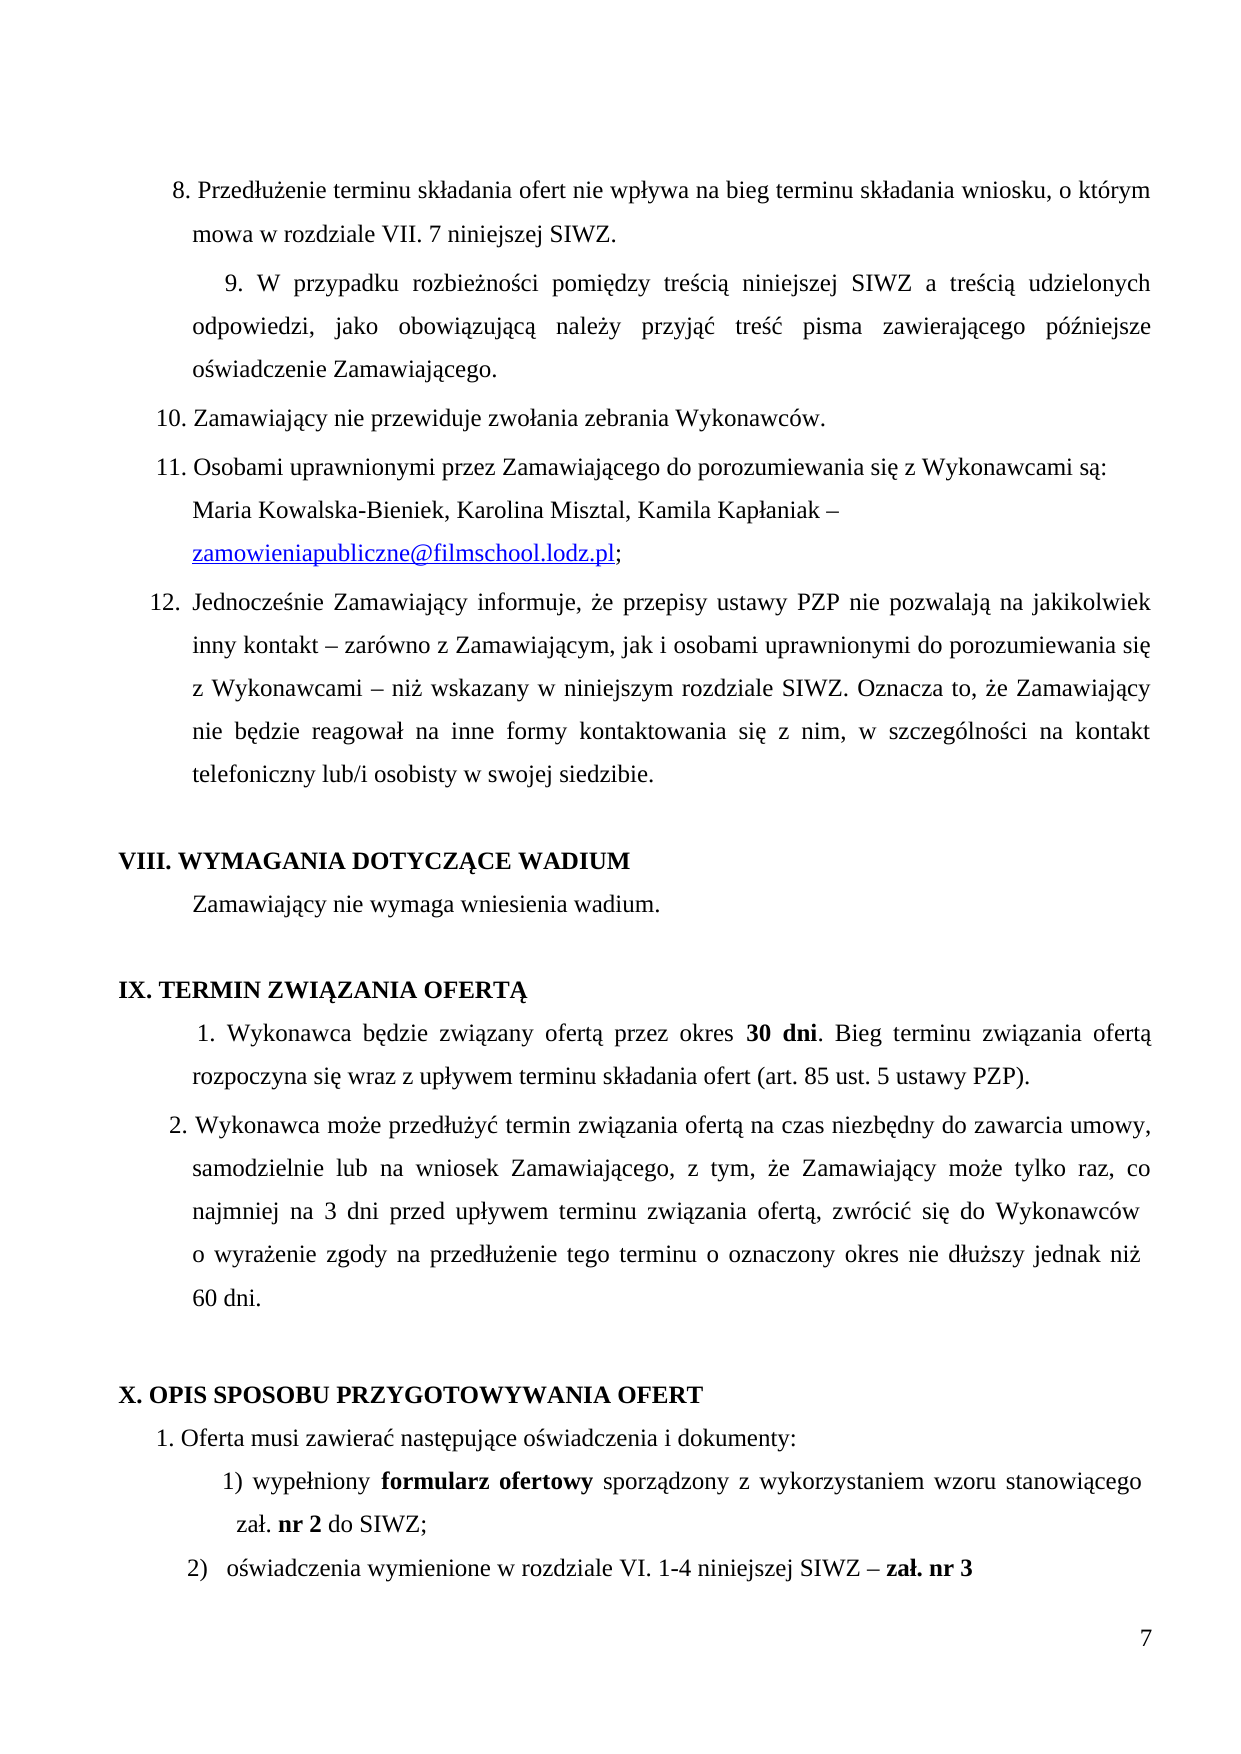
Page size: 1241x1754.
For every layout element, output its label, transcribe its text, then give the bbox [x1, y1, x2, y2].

text VIII. WYMAGANIA DOTYCZĄCE WADIUM [118, 846, 1152, 874]
text 2. Wykonawca może przedłużyć termin związania ofertą na czas niezbędny do zawarcia umowy, samodzielnie lub na wniosek Zamawiającego, z tym, że Zamawiający może tylko raz, co najmniej na 3 dni przed upływem terminu związania ofertą, zwrócić się do Wykonawców o wyrażenie zgody na przedłużenie tego terminu o oznaczony okres nie dłuższy jednak niż 60 dni. [118, 1110, 1152, 1311]
text 1. Wykonawca będzie związany ofertą przez okres 30 dni. Bieg terminu związania ofertą rozpoczyna się wraz z upływem terminu składania ofert (art. 85 ust. 5 ustawy PZP). [118, 1018, 1152, 1090]
text X. OPIS SPOSOBU PRZYGOTOWYWANIA OFERT [118, 1380, 1152, 1409]
text 1. Oferta musi zawierać następujące oświadczenia i dokumenty: [118, 1423, 1152, 1452]
text Zamawiający nie wymaga wniesienia wadium. [192, 889, 1152, 918]
text 8. Przedłużenie terminu składania ofert nie wpływa na bieg terminu składania wniosku, o którym mowa w rozdziale VII. 7 niniejszej SIWZ. [118, 176, 1152, 247]
text IX. TERMIN ZWIĄZANIA OFERTĄ [118, 975, 1152, 1004]
text 1) wypełniony formularz ofertowy sporządzony z wykorzystaniem wzoru stanowiącego zał. nr 2 do SIWZ; [118, 1466, 1152, 1538]
text 12. Jednocześnie Zamawiający informuje, że przepisy ustawy PZP nie pozwalają na jakikolwiek inny kontakt – zarówno z Zamawiającym, jak i osobami uprawnionymi do porozumiewania się z Wykonawcami – niż wskazany w niniejszym rozdziale SIWZ. Oznacza to, że Zamawiający nie będzie reagował na inne formy kontaktowania się z nim, w szczególności na kontakt telefoniczny lub/i osobisty w swojej siedzibie. [118, 587, 1152, 788]
text 11. Osobami uprawnionymi przez Zamawiającego do porozumiewania się z Wykonawcami są: Maria Kowalska-Bieniek, Karolina Misztal, Kamila Kapłaniak – zamowieniapubliczne@filmschool.lodz.pl; [118, 452, 1152, 567]
text 9. W przypadku rozbieżności pomiędzy treścią niniejszej SIWZ a treścią udzielonych odpowiedzi, jako obowiązującą należy przyjąć treść pisma zawierającego późniejsze oświadczenie Zamawiającego. [118, 268, 1152, 383]
text 10. Zamawiający nie przewiduje zwołania zebrania Wykonawców. [118, 403, 1152, 432]
text 2) oświadczenia wymienione w rozdziale VI. 1-4 niniejszej SIWZ – zał. nr 3 [118, 1553, 1152, 1581]
